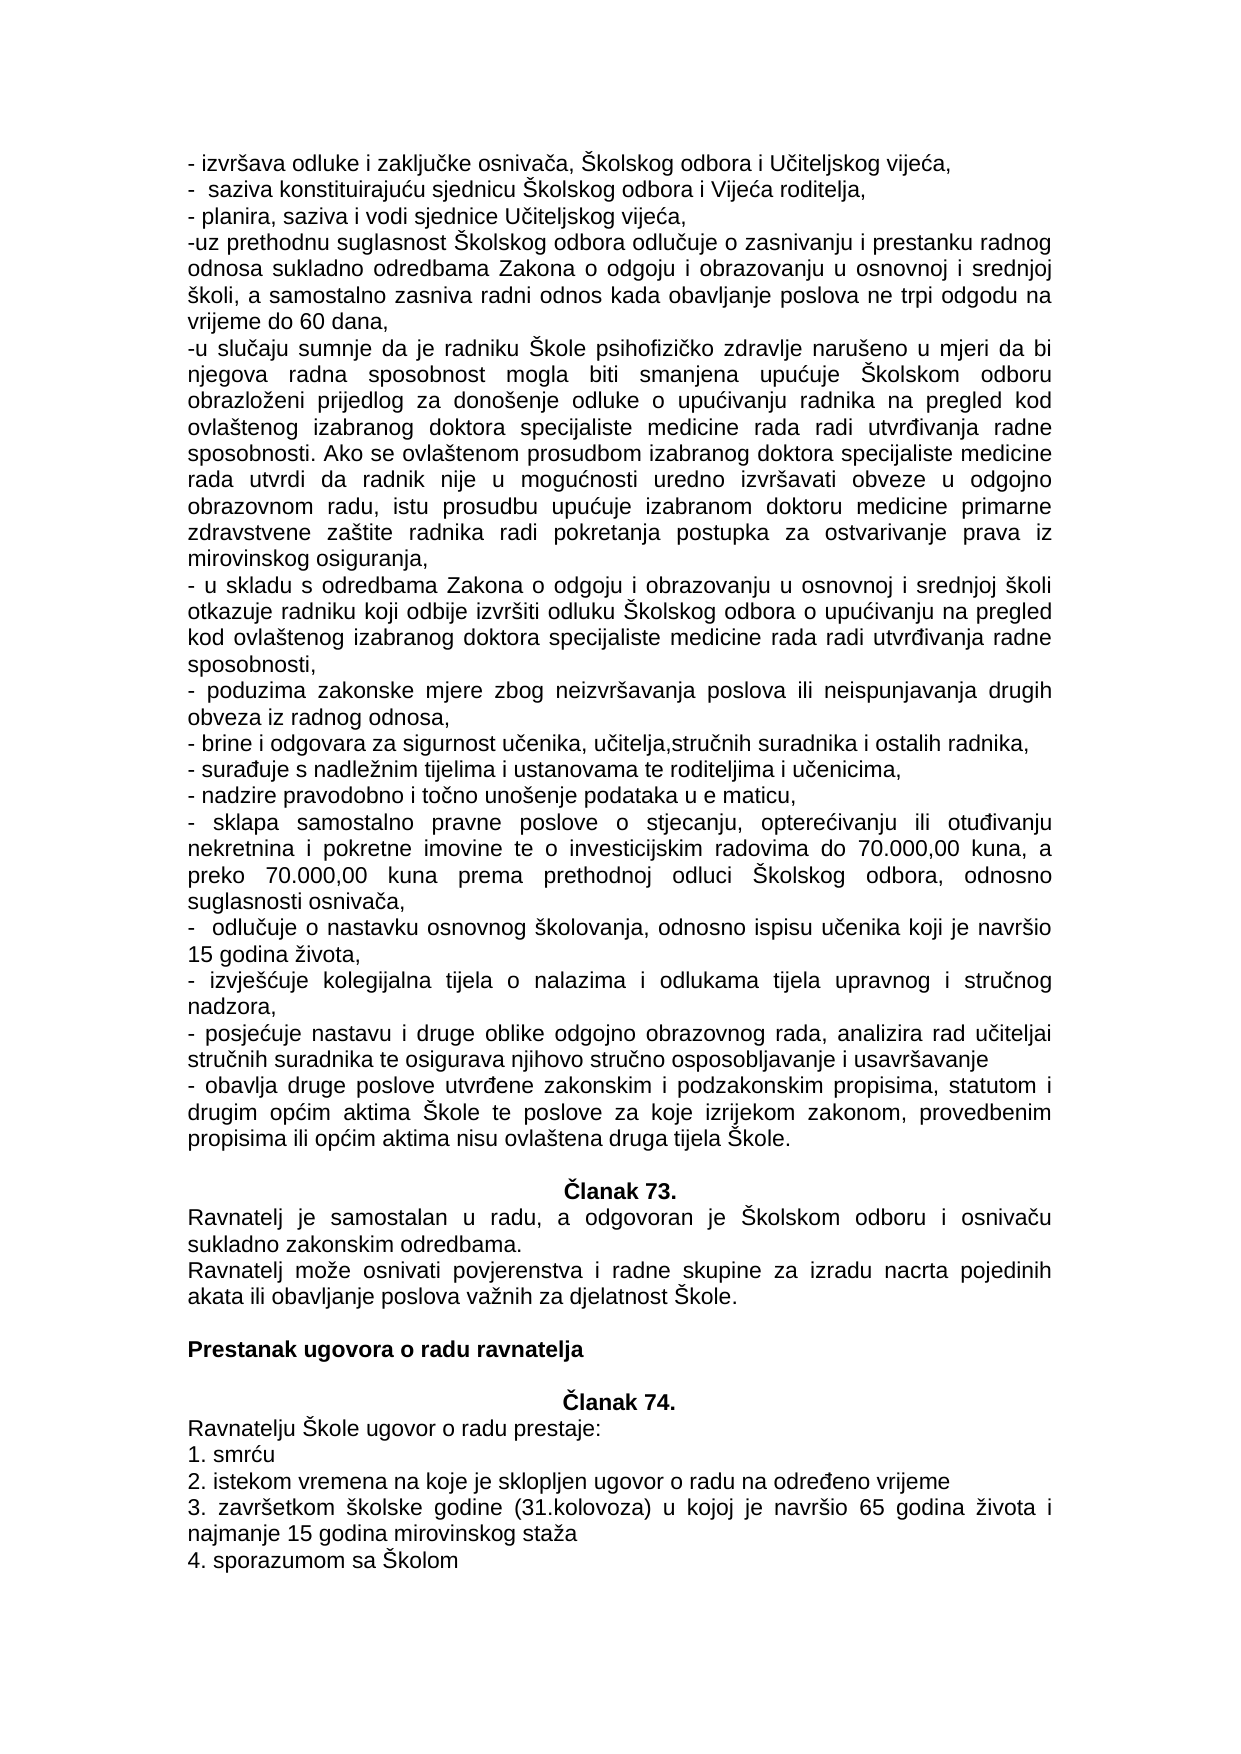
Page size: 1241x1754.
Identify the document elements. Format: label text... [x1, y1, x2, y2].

text 1. smrću [187, 1441, 1053, 1468]
text Ravnatelj je samostalan u radu, a odgovoran je Školskom odboru i osnivaču sukladno zakonskim odredbama. [187, 1204, 1053, 1257]
text Ravnatelju Škole ugovor o radu prestaje: [187, 1415, 1053, 1441]
text - u skladu s odredbama Zakona o odgoju i obrazovanju u osnovnoj i srednjoj školi otkazuje radniku koji odbije izvršiti odluku Školskog odbora o upućivanju na pregled kod ovlaštenog izabranog doktora specijaliste medicine rada radi utvrđivanja radne sposobnosti, [187, 572, 1053, 677]
text - izvršava odluke i zaključke osnivača, Školskog odbora i Učiteljskog vijeća, [187, 150, 1053, 176]
text - odlučuje o nastavku osnovnog školovanja, odnosno ispisu učenika koji je navršio 15 godina života, [187, 914, 1053, 967]
text - brine i odgovara za sigurnost učenika, učitelja,stručnih suradnika i ostalih radnika, [187, 730, 1053, 756]
text - sklapa samostalno pravne poslove o stjecanju, opterećivanju ili otuđivanju nekretnina i pokretne imovine te o investicijskim radovima do 70.000,00 kuna, a preko 70.000,00 kuna prema prethodnoj odluci Školskog odbora, odnosno suglasnosti osnivača, [187, 809, 1053, 914]
text - obavlja druge poslove utvrđene zakonskim i podzakonskim propisima, statutom i drugim općim aktima Škole te poslove za koje izrijekom zakonom, provedbenim propisima ili općim aktima nisu ovlaštena druga tijela Škole. [187, 1072, 1053, 1151]
text - saziva konstituirajuću sjednicu Školskog odbora i Vijeća roditelja, [187, 176, 1053, 203]
text 2. istekom vremena na koje je sklopljen ugovor o radu na određeno vrijeme [187, 1468, 1053, 1494]
text -uz prethodnu suglasnost Školskog odbora odlučuje o zasnivanju i prestanku radnog odnosa sukladno odredbama Zakona o odgoju i obrazovanju u osnovnoj i srednjoj školi, a samostalno zasniva radni odnos kada obavljanje poslova ne trpi odgodu na vrijeme do 60 dana, [187, 229, 1053, 334]
text Članak 74. [187, 1389, 1053, 1415]
text - izvješćuje kolegijalna tijela o nalazima i odlukama tijela upravnog i stručnog nadzora, [187, 967, 1053, 1020]
text Članak 73. [187, 1178, 1053, 1204]
text 4. sporazumom sa Školom [187, 1547, 1053, 1573]
text - surađuje s nadležnim tijelima i ustanovama te roditeljima i učenicima, [187, 756, 1053, 782]
text - planira, saziva i vodi sjednice Učiteljskog vijeća, [187, 203, 1053, 229]
text -u slučaju sumnje da je radniku Škole psihofizičko zdravlje narušeno u mjeri da bi njegova radna sposobnost mogla biti smanjena upućuje Školskom odboru obrazloženi prijedlog za donošenje odluke o upućivanju radnika na pregled kod ovlaštenog izabranog doktora specijaliste medicine rada radi utvrđivanja radne sposobnosti. Ako se ovlaštenom prosudbom izabranog doktora specijaliste medicine rada utvrdi da radnik nije u mogućnosti uredno izvršavati obveze u odgojno obrazovnom radu, istu prosudbu upućuje izabranom doktoru medicine primarne zdravstvene zaštite radnika radi pokretanja postupka za ostvarivanje prava iz mirovinskog osiguranja, [187, 334, 1053, 572]
text - posjećuje nastavu i druge oblike odgojno obrazovnog rada, analizira rad učiteljai stručnih suradnika te osigurava njihovo stručno osposobljavanje i usavršavanje [187, 1020, 1053, 1072]
text 3. završetkom školske godine (31.kolovoza) u kojoj je navršio 65 godina života i najmanje 15 godina mirovinskog staža [187, 1494, 1053, 1547]
text Ravnatelj može osnivati povjerenstva i radne skupine za izradu nacrta pojedinih akata ili obavljanje poslova važnih za djelatnost Škole. [187, 1257, 1053, 1309]
text Prestanak ugovora o radu ravnatelja [187, 1336, 1053, 1362]
text - nadzire pravodobno i točno unošenje podataka u e maticu, [187, 782, 1053, 809]
text - poduzima zakonske mjere zbog neizvršavanja poslova ili neispunjavanja drugih obveza iz radnog odnosa, [187, 677, 1053, 730]
